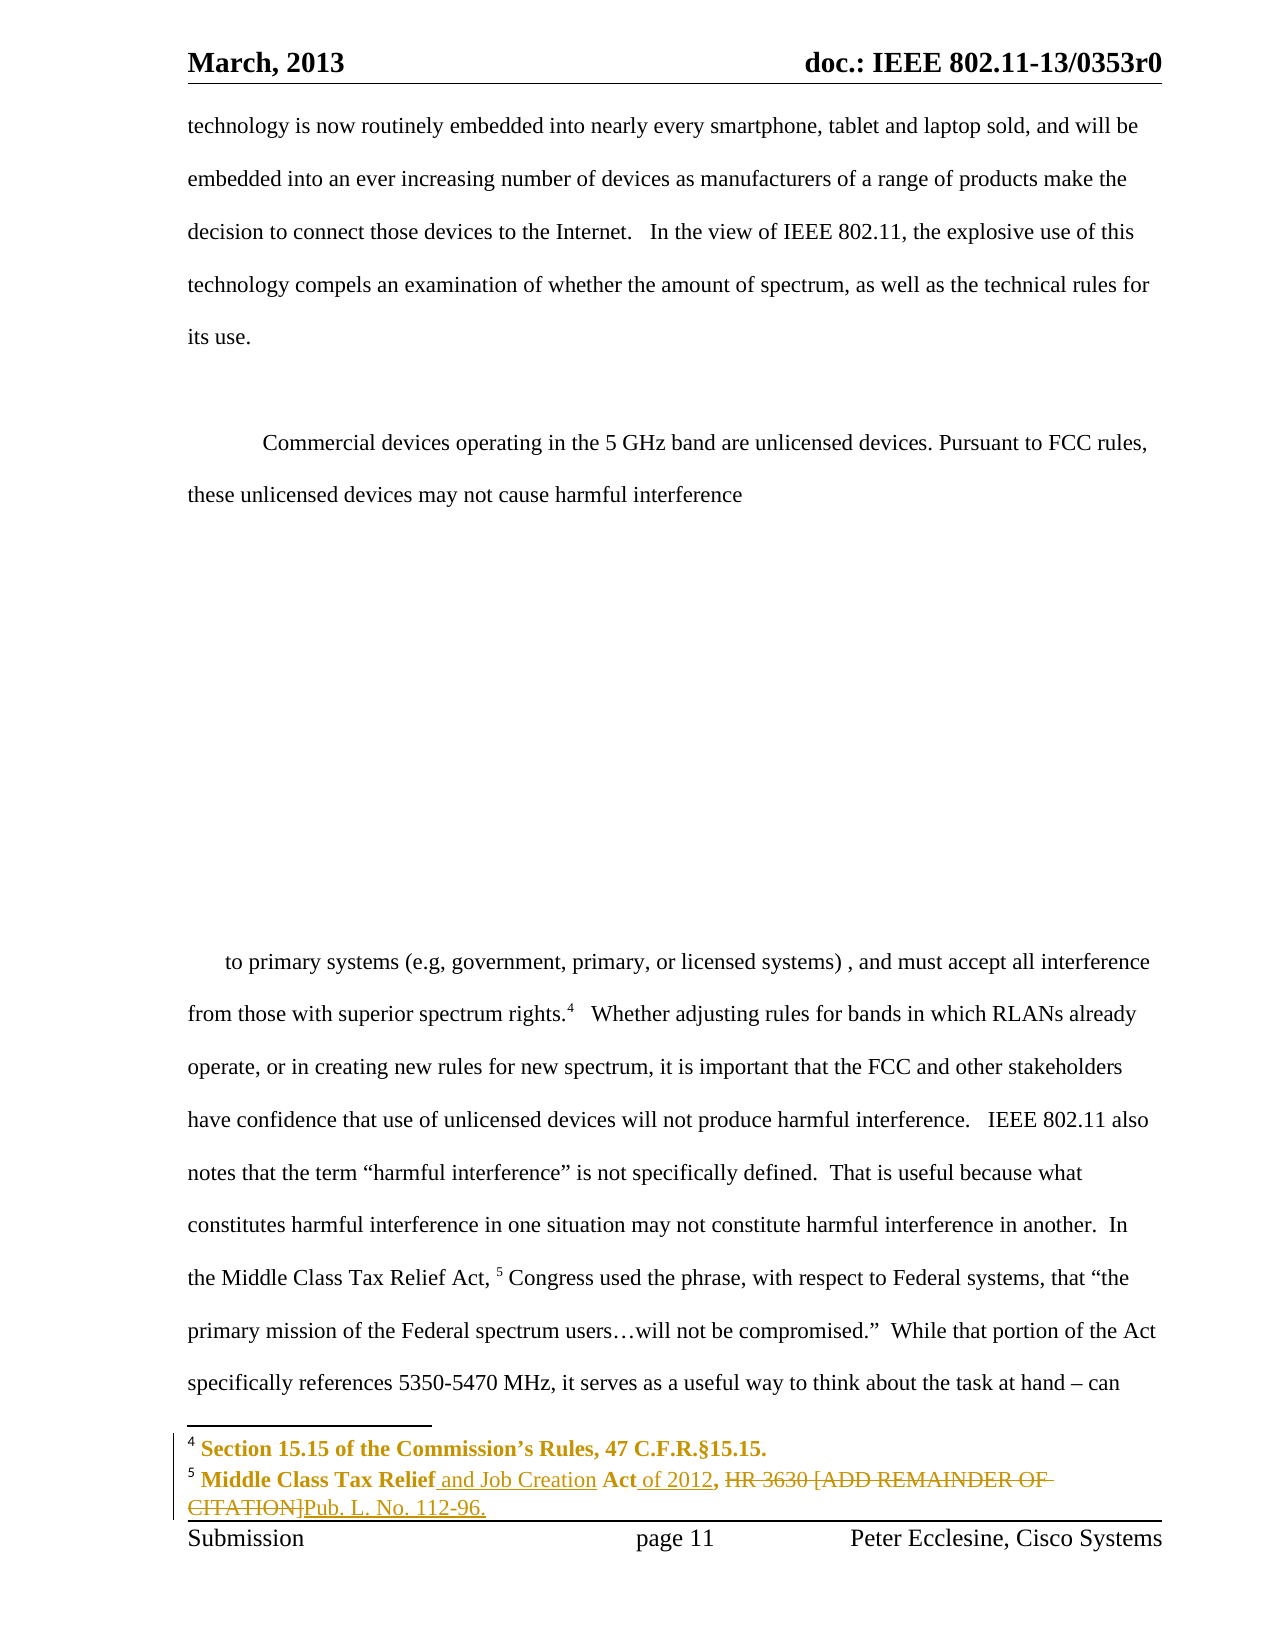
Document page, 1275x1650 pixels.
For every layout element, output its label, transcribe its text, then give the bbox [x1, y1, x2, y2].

text Commercial devices operating in the 5 GHz band are unlicensed devices. Pursuant to FCC rules, these unlicensed devices may not cause harmful interference [187, 429, 1162, 508]
